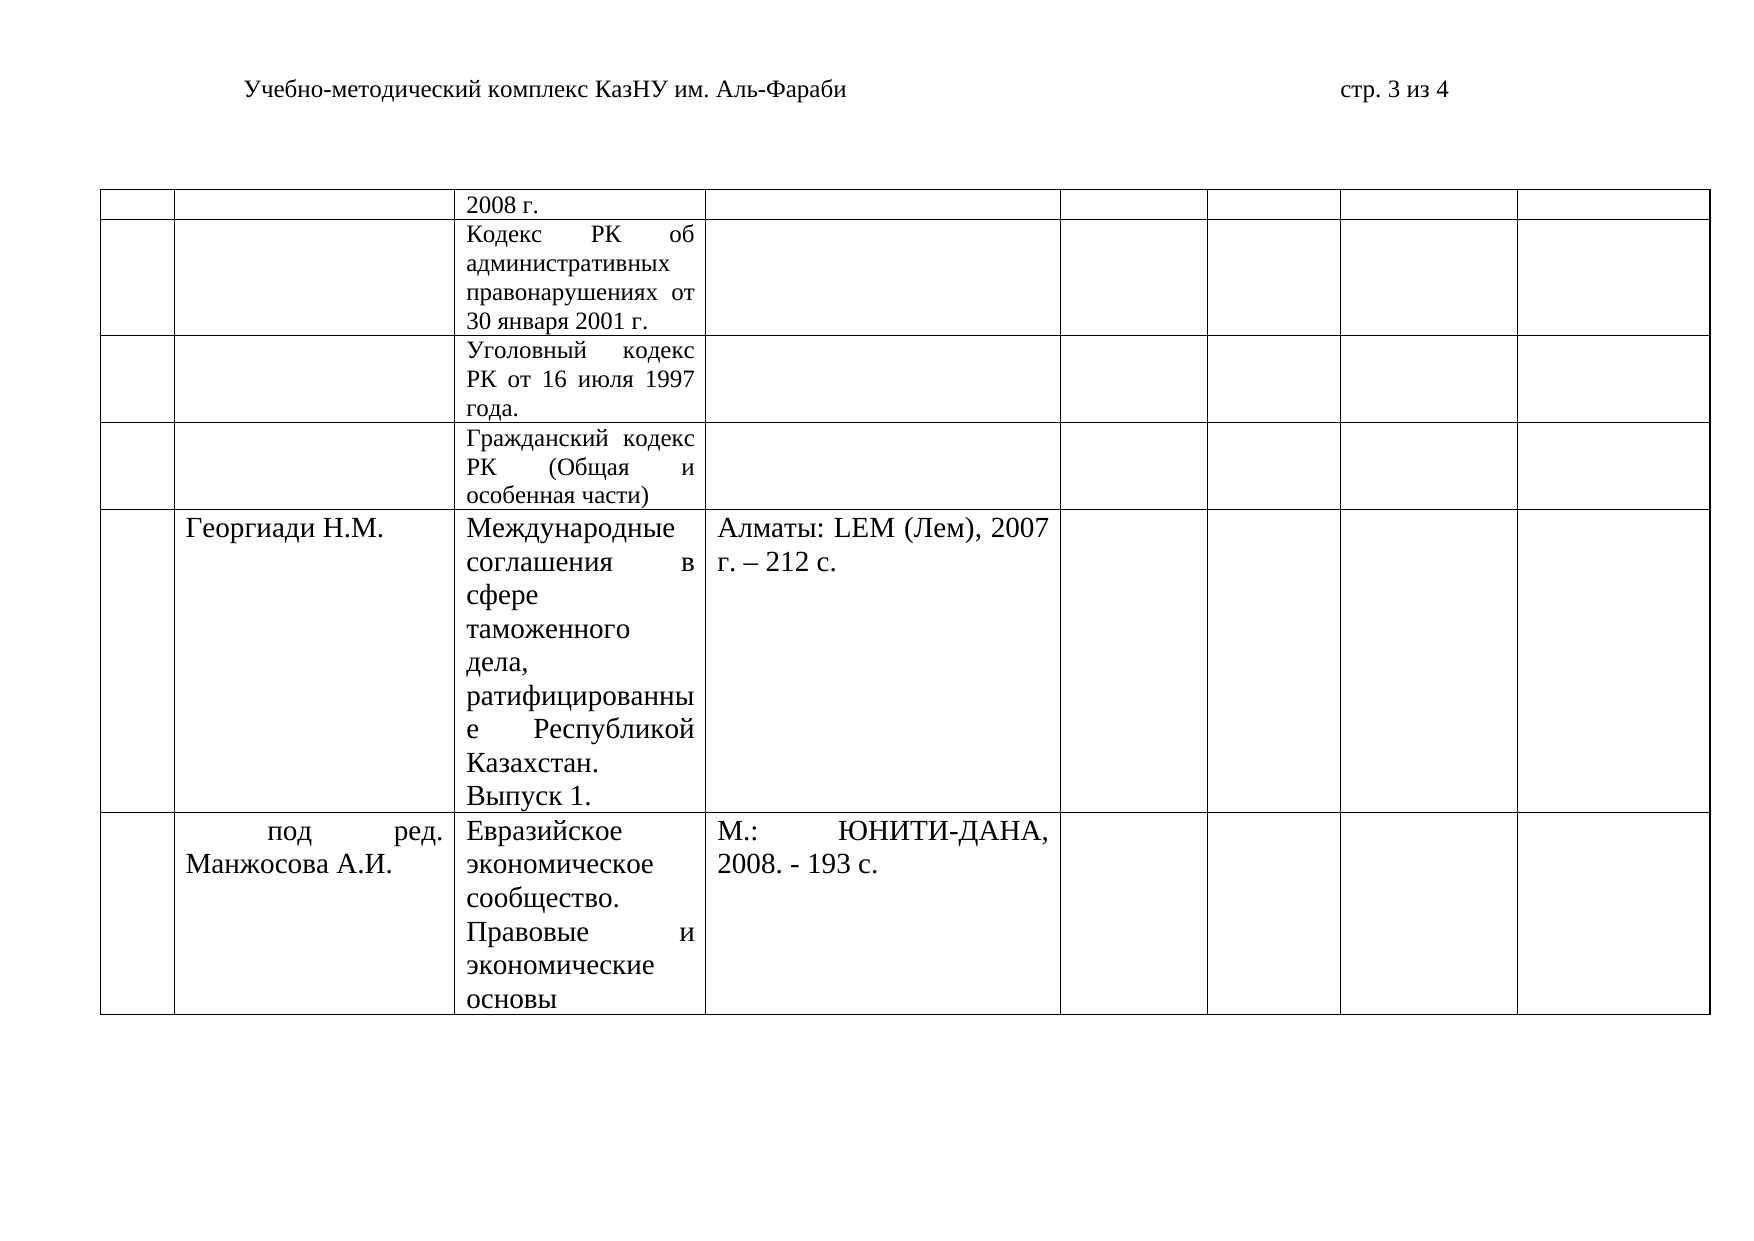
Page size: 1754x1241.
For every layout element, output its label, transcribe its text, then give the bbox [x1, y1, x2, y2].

table_cell [101, 813, 174, 1014]
table_cell [1341, 423, 1517, 509]
table_cell Георгиади Н.М. [175, 510, 454, 812]
table_cell [1061, 220, 1207, 334]
table_cell [1518, 813, 1709, 1014]
table_cell [1518, 336, 1709, 422]
table_cell [706, 336, 1060, 422]
table_cell Алматы: LEM (Лем), 2007 г. – 212 с. [706, 510, 1060, 812]
table_cell [706, 190, 1060, 218]
table_cell Кодекс РК об административных правонарушениях от 30 января . [455, 220, 705, 334]
table_cell [101, 510, 174, 812]
table_cell [1341, 813, 1517, 1014]
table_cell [455, 190, 705, 218]
table_cell [1208, 190, 1340, 218]
table_cell [1518, 220, 1709, 334]
table_cell [1061, 190, 1207, 218]
table_cell [1341, 510, 1517, 812]
table_cell [1208, 423, 1340, 509]
table_cell [1208, 510, 1340, 812]
table_cell [1208, 336, 1340, 422]
table_cell Гражданский кодекс РК (Общая и особенная части) [455, 423, 705, 509]
table_cell [1208, 220, 1340, 334]
table_cell [101, 336, 174, 422]
table_cell под ред. Манжосова А.И. [175, 813, 454, 1014]
table_cell [1061, 813, 1207, 1014]
table_cell Евразийское экономическое сообщество. Правовые и экономические основы [455, 813, 705, 1014]
table_cell [1208, 813, 1340, 1014]
table_cell М.: ЮНИТИ-ДАНА, 2008. - 193 с. [706, 813, 1060, 1014]
table_cell [101, 220, 174, 334]
table_cell [1061, 336, 1207, 422]
table_cell [1341, 220, 1517, 334]
table_cell [1518, 423, 1709, 509]
table_cell [1518, 510, 1709, 812]
table_cell Уголовный кодекс РК от 16 июля 1997 года. [455, 336, 705, 422]
table_cell [175, 423, 454, 509]
table_cell [175, 220, 454, 334]
table_cell [1341, 190, 1517, 218]
table_cell [101, 423, 174, 509]
table_cell [1518, 190, 1709, 218]
table_cell Международные соглашения в сфере таможенного дела, ратифицированные Республикой Казахстан. Выпуск 1. [455, 510, 705, 812]
table_cell [175, 336, 454, 422]
table_cell [1061, 423, 1207, 509]
table_cell [1341, 336, 1517, 422]
table_cell [706, 423, 1060, 509]
table_cell [1061, 510, 1207, 812]
table_cell [706, 220, 1060, 334]
table_cell [175, 190, 454, 218]
table_cell [101, 190, 174, 218]
